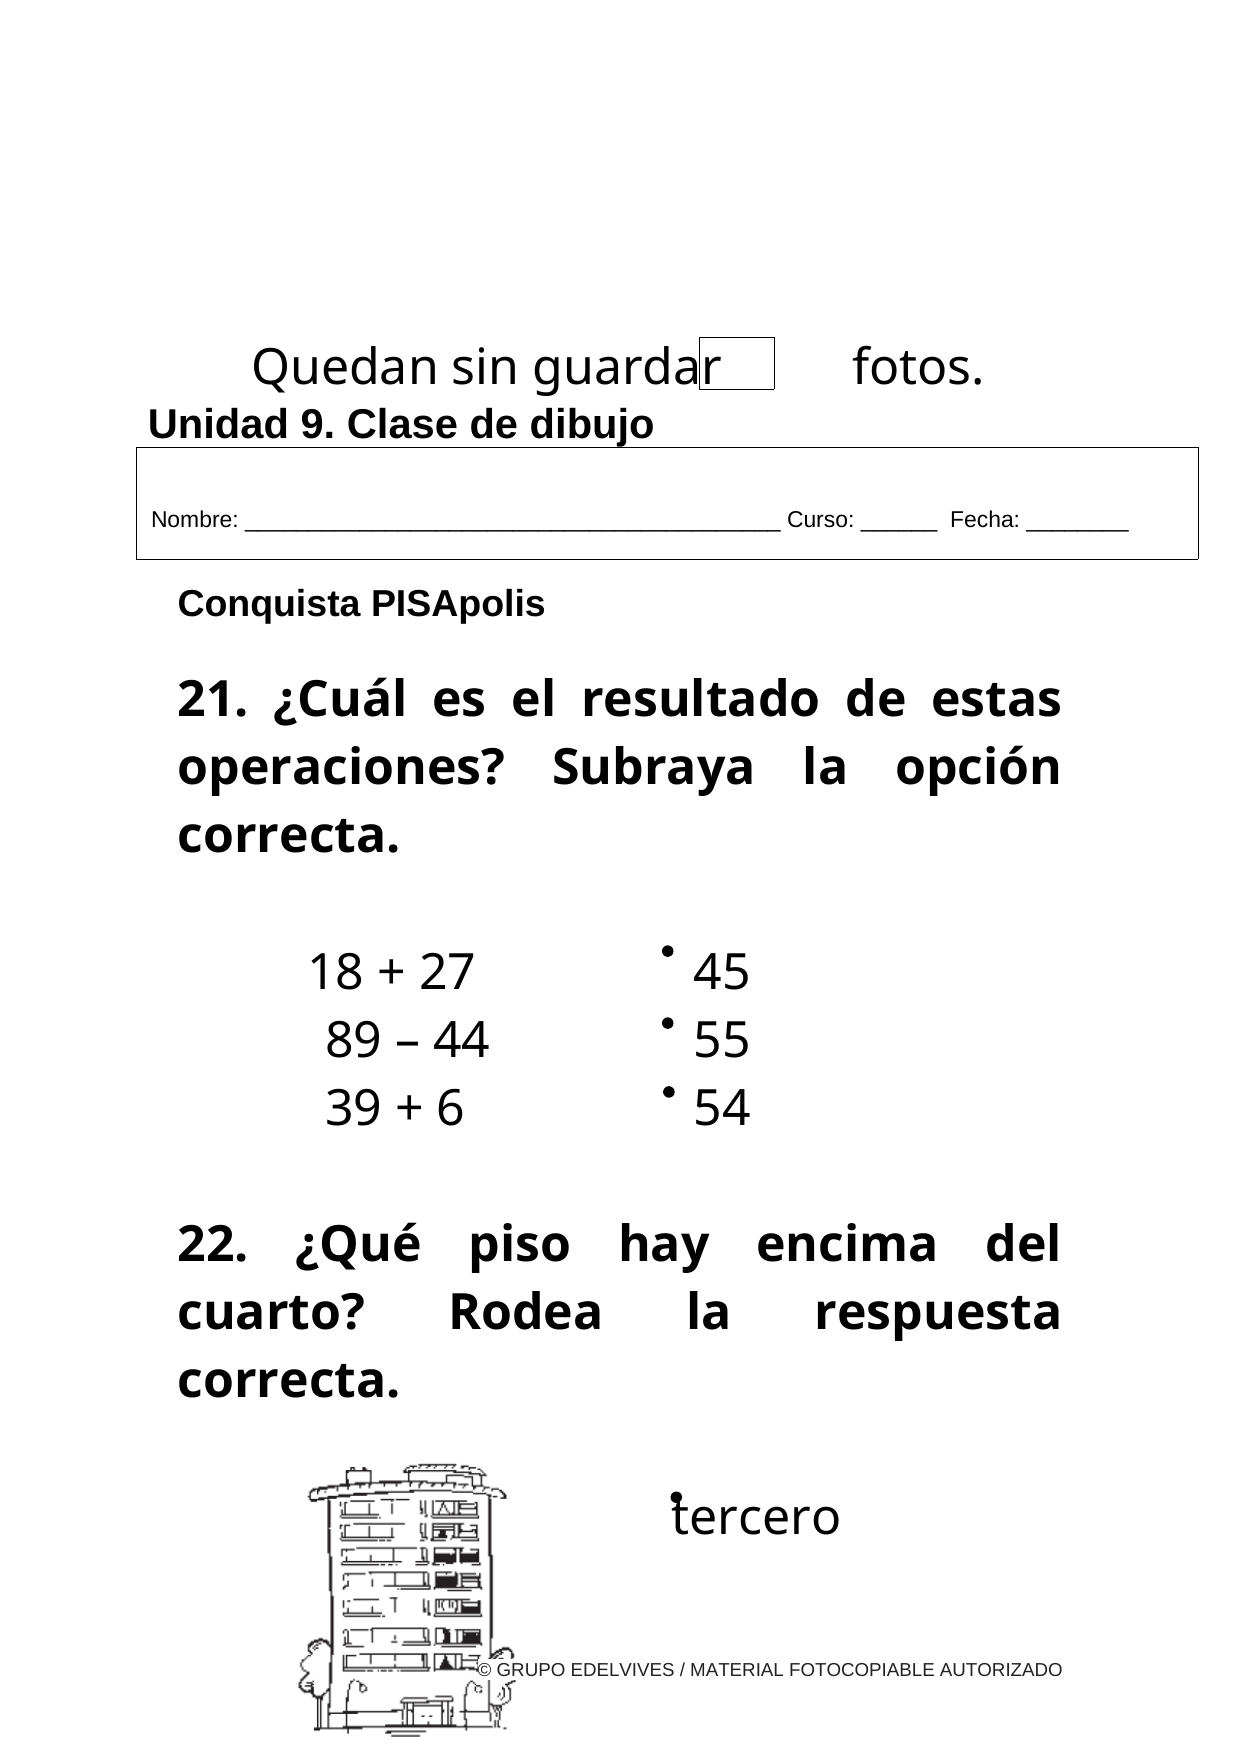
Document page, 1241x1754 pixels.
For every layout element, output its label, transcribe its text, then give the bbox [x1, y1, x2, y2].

text Unidad 9. Clase de dibujo [148, 399, 1063, 447]
picture [283, 1549, 525, 1754]
text 22. ¿Qué piso hay encima del cuarto? Rodea la respuesta correcta. [177, 1208, 1063, 1413]
text 18 + 27 45 [177, 936, 1063, 1004]
text Quedan sin guardar fotos. [251, 331, 1063, 399]
text Conquista PISApolis [177, 582, 1063, 625]
text 39 + 6 54 [177, 1072, 1063, 1140]
text tercero [177, 1481, 1063, 1549]
text 89 – 44 55 [177, 1004, 1063, 1072]
text 21. ¿Cuál es el resultado de estas operaciones? Subraya la opción correcta. [177, 663, 1063, 868]
picture [283, 1449, 525, 1481]
